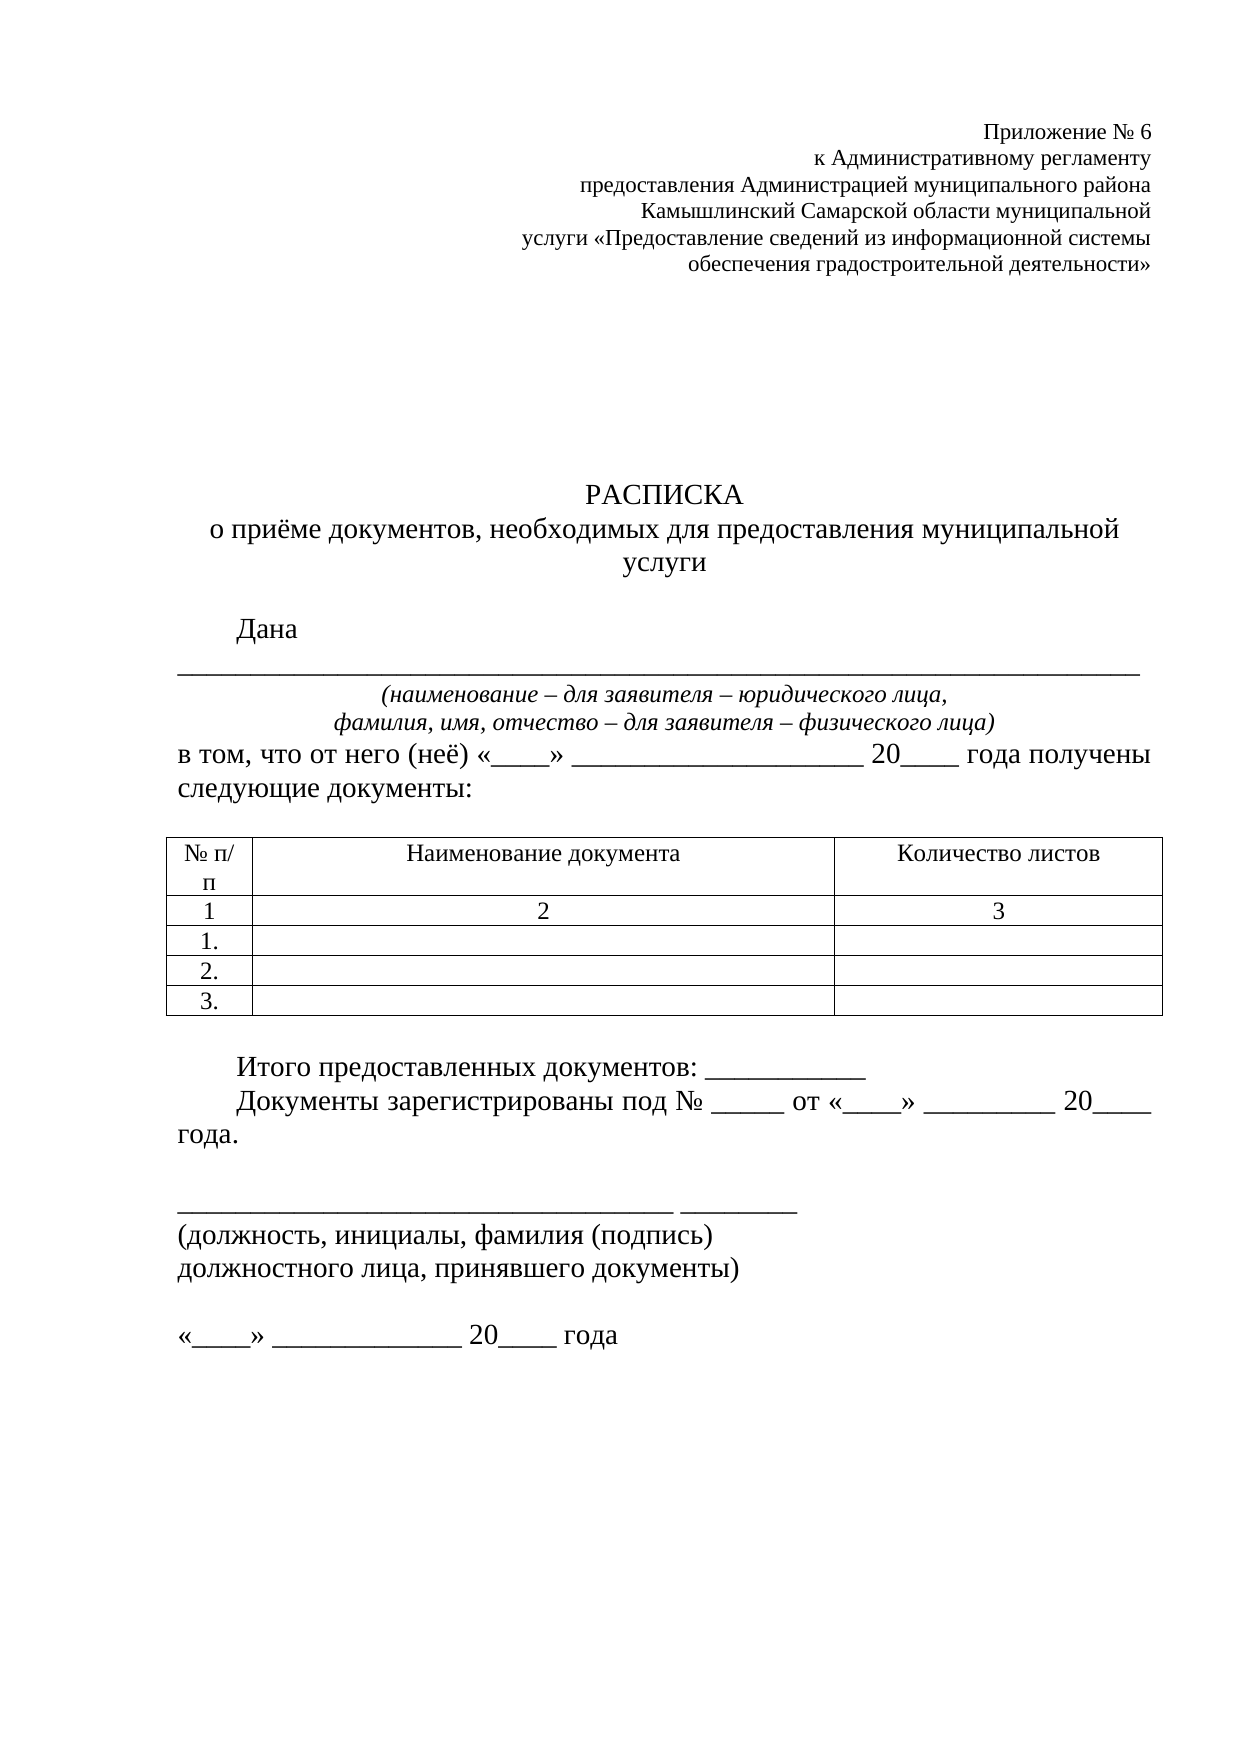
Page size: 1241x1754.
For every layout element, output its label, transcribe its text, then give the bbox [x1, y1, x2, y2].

text РАСПИСКА [177, 477, 1152, 511]
text Камышлинский Самарской области муниципальной [177, 197, 1152, 223]
table_cell 3. [167, 986, 252, 1014]
text должностного лица, принявшего документы) [177, 1250, 1152, 1284]
table_header № п/п [167, 838, 252, 895]
text предоставления Администрацией муниципального района [177, 171, 1152, 197]
text Документы зарегистрированы под № _____ от «____» _________ 20____ года. [177, 1083, 1152, 1150]
table_cell [253, 926, 834, 955]
table_cell [253, 986, 834, 1014]
table_cell 1 [167, 896, 252, 925]
table_cell [253, 956, 834, 985]
text (должность, инициалы, фамилия (подпись) [177, 1217, 1152, 1250]
text Дана [177, 612, 1152, 645]
table_cell 1. [167, 926, 252, 955]
text фамилия, имя, отчество – для заявителя – физического лица) [177, 707, 1152, 736]
text к Административному регламенту [635, 144, 1152, 171]
table_header Наименование документа [253, 838, 834, 895]
table_cell [835, 986, 1162, 1014]
text Итого предоставленных документов: ___________ [177, 1049, 1152, 1083]
table_cell [835, 926, 1162, 955]
text (наименование – для заявителя – юридического лица, [177, 679, 1152, 707]
text Приложение № 6 [177, 118, 1152, 144]
table_cell 2 [253, 896, 834, 925]
text __________________________________________________________________ [177, 645, 1152, 679]
text __________________________________ ________ [177, 1183, 1152, 1217]
table_cell [835, 956, 1162, 985]
table_cell 3 [835, 896, 1162, 925]
text обеспечения градостроительной деятельности» [177, 250, 1152, 276]
text о приёме документов, необходимых для предоставления муниципальной услуги [177, 511, 1152, 578]
table_header Количество листов [835, 838, 1162, 895]
table_cell 2. [167, 956, 252, 985]
text «____» _____________ 20____ года [177, 1317, 1152, 1351]
text в том, что от него (неё) «____» ____________________ 20____ года получены следующие документы: [177, 736, 1152, 803]
text услуги «Предоставление сведений из информационной системы [177, 223, 1152, 250]
